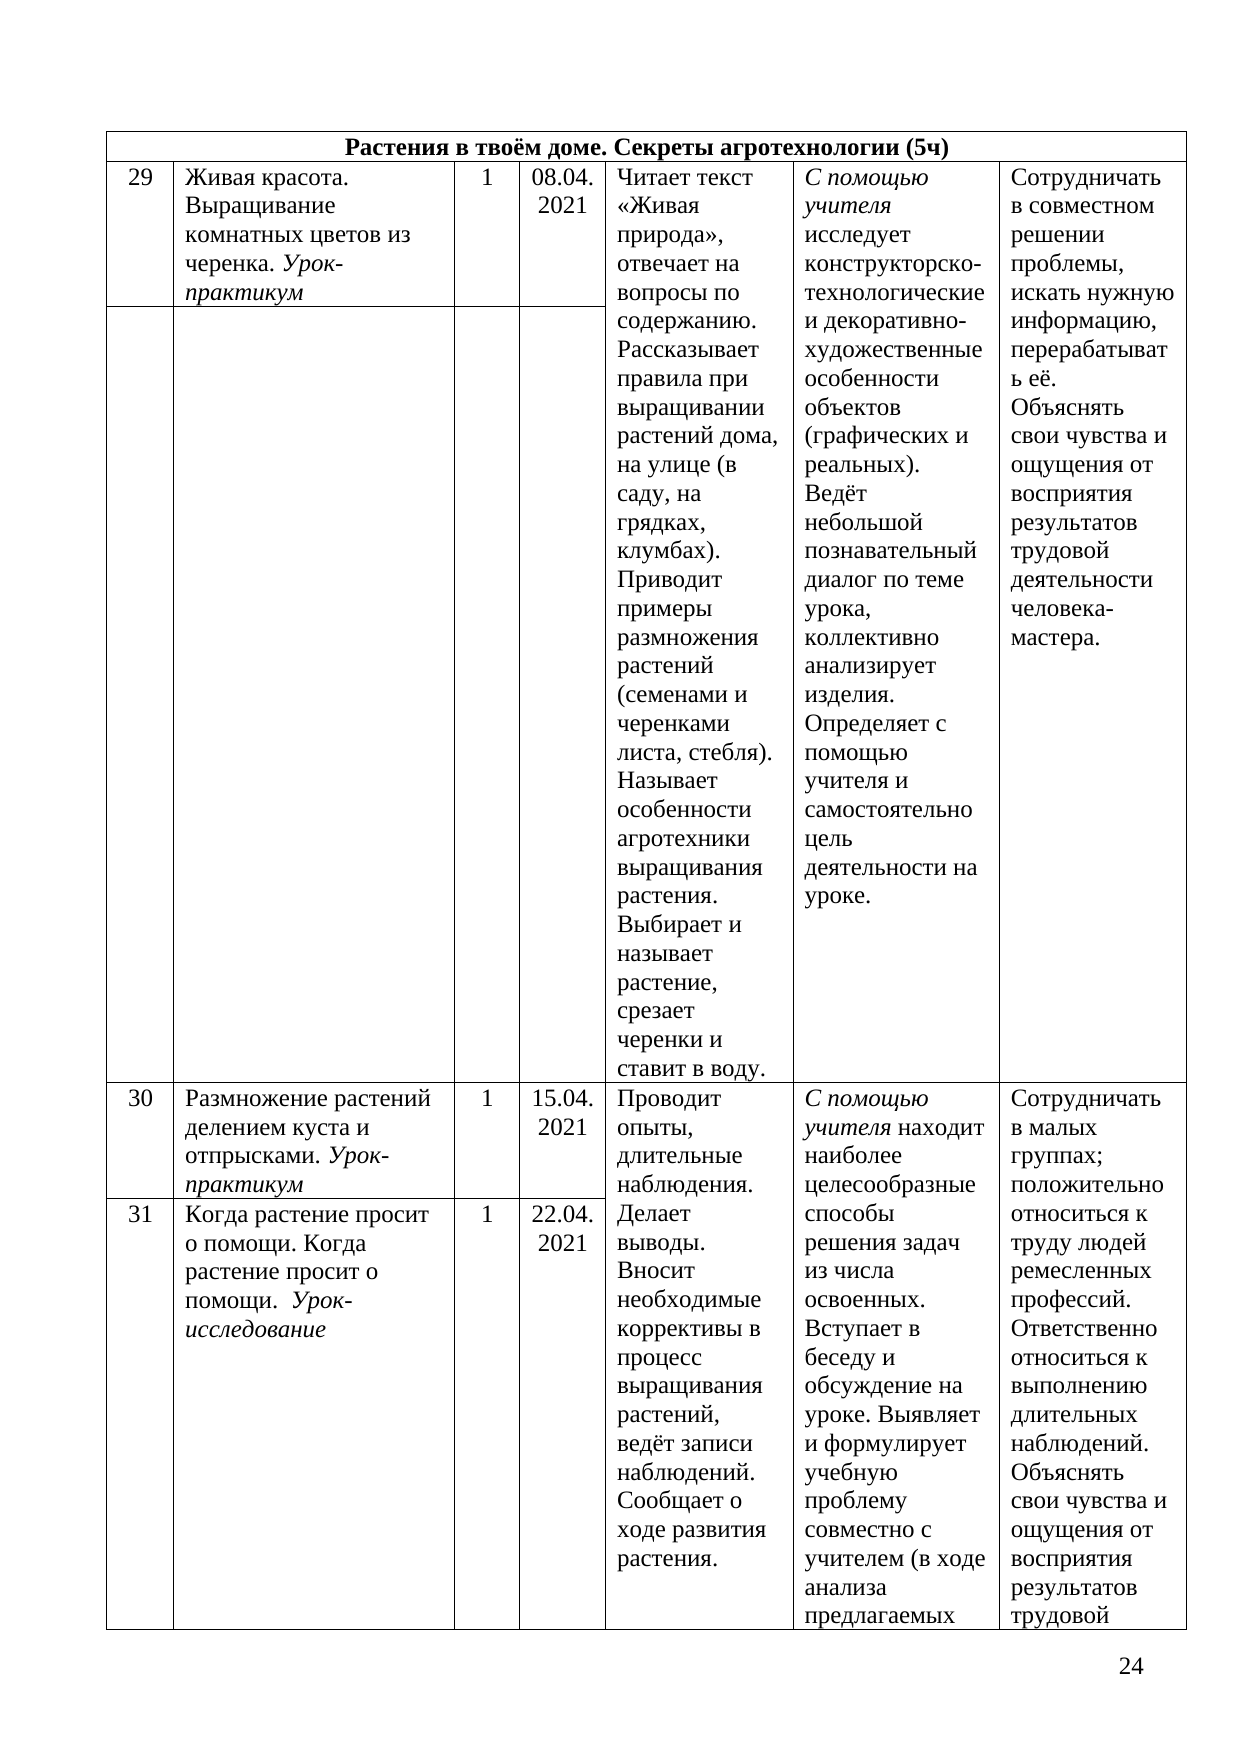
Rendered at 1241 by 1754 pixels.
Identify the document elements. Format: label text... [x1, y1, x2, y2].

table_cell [174, 1199, 454, 1629]
table_cell Сотрудничать в малых группах; положительно относиться к труду людей ремесленных профессий. Ответственно относиться к выполнению длительных наблюдений. Объяснять свои чувства и ощущения от восприятия результатов трудовой деятельности человека-мастера. [1000, 1083, 1186, 1629]
table_cell 15.04.2021 [520, 1083, 605, 1198]
table_cell 1 [455, 1083, 519, 1198]
table_cell 31 [107, 1199, 173, 1629]
table_cell Живая красота. Выращивание комнатных цветов из черенка. Урок-практикум [174, 162, 454, 306]
table_cell Растения в твоём доме. Секреты агротехнологии (5ч) [107, 132, 1186, 161]
table_cell 29 [107, 162, 173, 306]
table_cell 1 [455, 1199, 519, 1629]
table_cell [1000, 162, 1186, 1082]
table_cell [174, 307, 454, 1082]
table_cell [794, 162, 999, 1082]
table_cell 30 [107, 1083, 173, 1198]
table_cell 1 [455, 162, 519, 306]
table_cell Проводит опыты, длительные наблюдения. Делает выводы. Вносит необходимые коррективы в процесс выращивания растений, ведёт записи наблюдений. Сообщает о ходе развития растения. [606, 1083, 793, 1629]
table_cell 22.04.2021 [520, 1199, 605, 1629]
table_cell Читает текст «Живая природа», отвечает на вопросы по содержанию. Рассказывает правила при выращивании растений дома, на улице (в саду, на грядках, клумбах). Приводит примеры размножения растений (семенами и черенками листа, стебля). Называет особенности агротехники выращивания растения. Выбирает и называет растение, срезает черенки и ставит в воду. [606, 162, 793, 1082]
table_cell [455, 307, 519, 1082]
table_cell [107, 307, 173, 1082]
table_cell 08.04.2021 [520, 162, 605, 306]
table_cell [520, 307, 605, 1082]
table_cell С помощью учителя находит наиболее целесообразные способы решения задач из числа освоенных. Вступает в беседу и обсуждение на уроке. Выявляет и формулирует учебную проблему совместно с учителем (в ходе анализа предлагаемых заданий, образцов изделий). [794, 1083, 999, 1629]
table_cell Размножение растений делением куста и отпрысками. Урок-практикум [174, 1083, 454, 1198]
